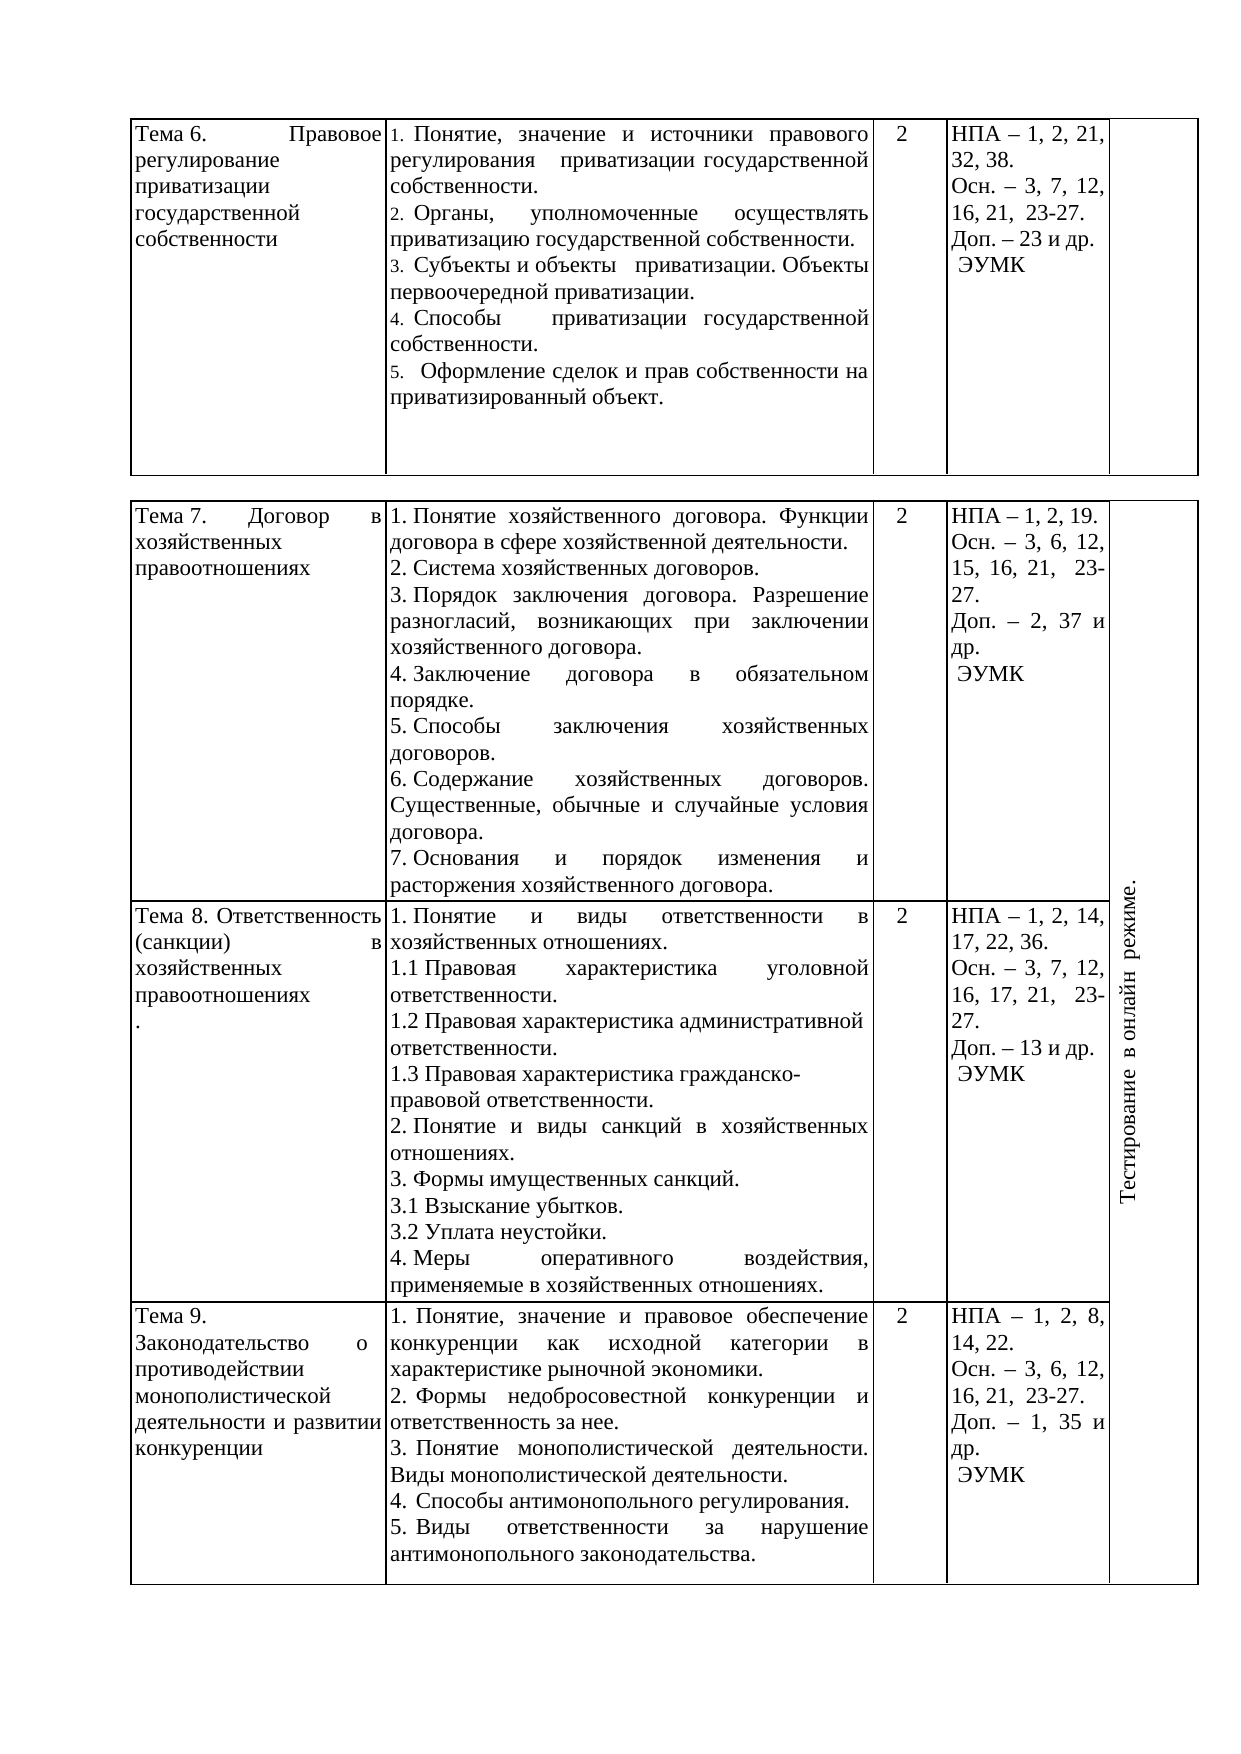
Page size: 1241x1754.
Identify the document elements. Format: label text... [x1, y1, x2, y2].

table_header Тема 7. Договор в хозяйственных правоотношениях [132, 502, 385, 900]
table_header 1. Понятие хозяйственного договора. Функции договора в сфере хозяйственной деятельности. 2. Система хозяйственных договоров. 3. Порядок заключения договора. Разрешение разногласий, возникающих при заключении хозяйственного договора. 4. Заключение договора в обязательном порядке. 5. Способы заключения хозяйственных договоров. 6. Содержание хозяйственных договоров. Существенные, обычные и случайные условия договора. 7. Основания и порядок изменения и расторжения хозяйственного договора. [387, 502, 873, 900]
table_cell Тема 9. Законодательство о противодействии монополистической деятельности и развитии конкуренции [132, 1303, 385, 1584]
table_cell 2 [874, 902, 946, 1301]
table_header 2 [874, 502, 946, 900]
table_cell НПА – 1, 2, 21, 32, 38. Осн. – 3, 7, 12, 16, 21, 23-27. Доп. – 23 и др. ЭУМК [948, 120, 1109, 474]
table_cell НПА – 1, 2, 8, 14, 22. Осн. – 3, 6, 12, 16, 21, 23-27. Доп. – 1, 35 и др. ЭУМК [947, 1303, 1109, 1584]
table_header НПА – 1, 2, 19. Осн. – 3, 6, 12, 15, 16, 21, 23-27. Доп. – 2, 37 и др. ЭУМК [948, 502, 1109, 900]
table_cell НПА – 1, 2, 14, 17, 22, 36. Осн. – 3, 7, 12, 16, 17, 21, 23-27. Доп. – 13 и др. ЭУМК [948, 902, 1109, 1301]
table_cell Понятие, значение и правовое обеспечение конкуренции как исходной категории в характеристике рыночной экономики. Формы недобросовестной конкуренции и ответственность за нее. Понятие монополистической деятельности. Виды монополистической деятельности. Способы антимонопольного регулирования. Виды ответственности за нарушение антимонопольного законодательства. [387, 1303, 873, 1584]
table_cell 2 [873, 1303, 947, 1584]
table_cell Понятие, значение и источники правового регулирования приватизации государственной собственности. Органы, уполномоченные осуществлять приватизацию государственной собственности. Субъекты и объекты приватизации. Объекты первоочередной приватизации. Способы приватизации государственной собственности. Оформление сделок и прав собственности на приватизированный объект. [387, 120, 873, 474]
table_header Тестирование в онлайн режиме. [1109, 501, 1197, 1584]
table_cell Тема 6. Правовое регулирование приватизации государственной собственности [132, 120, 385, 474]
table_cell Тема 8. Ответственность (санкции) в хозяйственных правоотношениях . [132, 902, 385, 1301]
table_cell 1. Понятие и виды ответственности в хозяйственных отношениях. 1.1 Правовая характеристика уголовной ответственности. 1.2 Правовая характеристика административной ответственности. 1.3 Правовая характеристика гражданско-правовой ответственности. 2. Понятие и виды санкций в хозяйственных отношениях. 3. Формы имущественных санкций. 3.1 Взыскание убытков. 3.2 Уплата неустойки. 4. Меры оперативного воздействия, применяемые в хозяйственных отношениях. [387, 902, 873, 1301]
table_cell 2 [874, 120, 946, 474]
